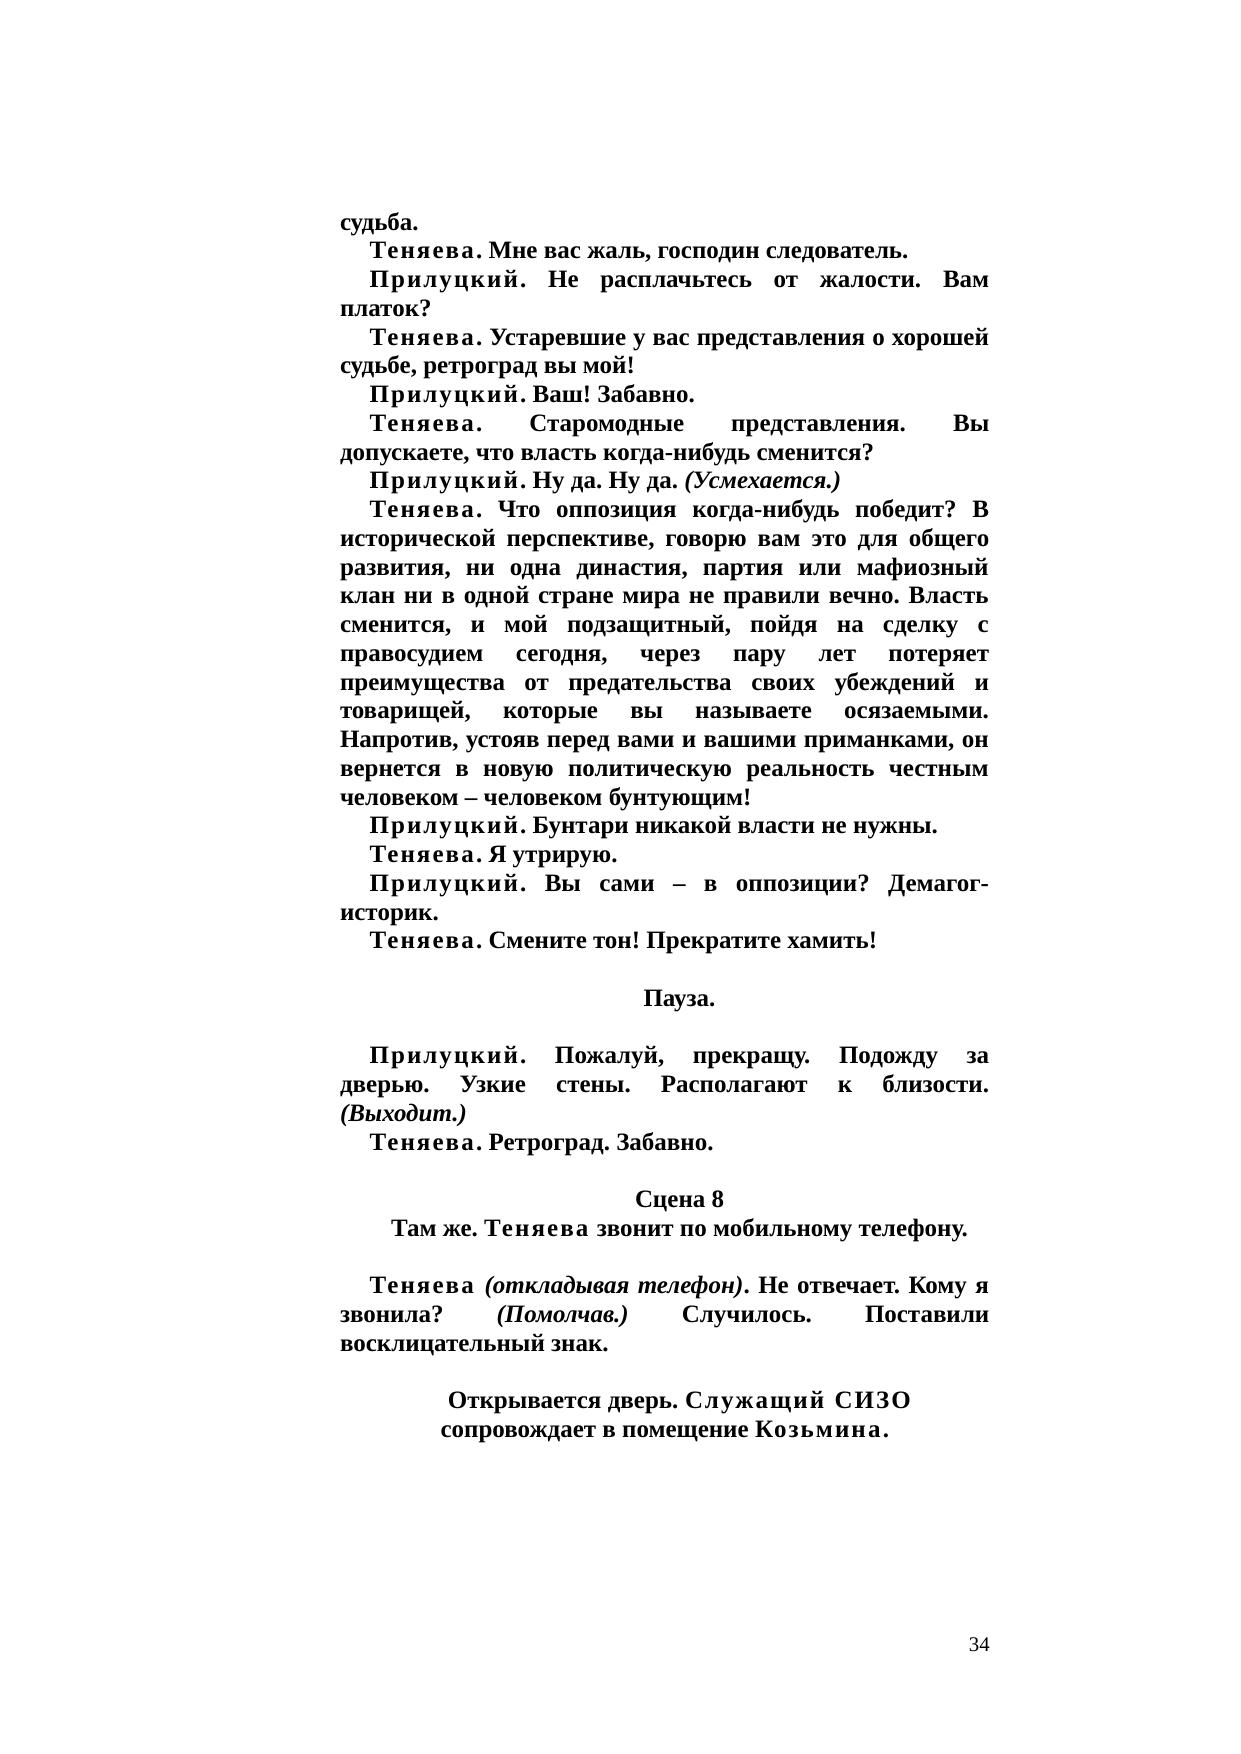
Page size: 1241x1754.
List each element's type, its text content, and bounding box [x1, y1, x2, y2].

text Теняева. Смените тон! Прекратите хамить! [340, 926, 989, 954]
text Прилуцкий. Ну да. Ну да. (Усмехается.) [340, 466, 989, 494]
text Теняева. Мне вас жаль, господин следователь. [340, 236, 989, 264]
text Теняева. Старомодные представления. Вы допускаете, что власть когда-нибудь сменится? [340, 408, 989, 466]
text Сцена 8 [340, 1184, 989, 1213]
text Пауза. [340, 983, 989, 1012]
text Прилуцкий. Не расплачьтесь от жалости. Вам платок? [340, 264, 989, 322]
text Там же. Теняева звонит по мобильному телефону. [340, 1213, 989, 1242]
text Прилуцкий. Бунтари никакой власти не нужны. [340, 811, 989, 839]
text Прилуцкий. Вы сами – в оппозиции? Демагог-историк. [340, 868, 989, 926]
text Теняева (откладывая телефон). Не отвечает. Кому я звонила? (Помолчав.) Случилось. Поставили восклицательный знак. [340, 1271, 989, 1357]
text Теняева. Я утрирую. [340, 839, 989, 868]
text Теняева. Устаревшие у вас представления о хорошей судьбе, ретроград вы мой! [340, 322, 989, 379]
text Теняева. Что оппозиция когда-нибудь победит? В исторической перспективе, говорю вам это для общего развития, ни одна династия, партия или мафиозный клан ни в одной стране мира не правили вечно. Власть сменится, и мой подзащитный, пойдя на сделку с правосудием сегодня, через пару лет потеряет преимущества от предательства своих убеждений и товарищей, которые вы называете осязаемыми. Напротив, устояв перед вами и вашими приманками, он вернется в новую политическую реальность честным человеком – человеком бунтующим! [340, 494, 989, 811]
text Открывается дверь. Служащий СИЗО сопровождает в помещение Козьмина. [340, 1386, 989, 1443]
text Прилуцкий. Ваш! Забавно. [340, 379, 989, 408]
text Прилуцкий. Пожалуй, прекращу. Подожду за дверью. Узкие стены. Располагают к близости. (Выходит.) [340, 1041, 989, 1127]
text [340, 207, 989, 236]
text Теняева. Ретроград. Забавно. [340, 1127, 989, 1156]
